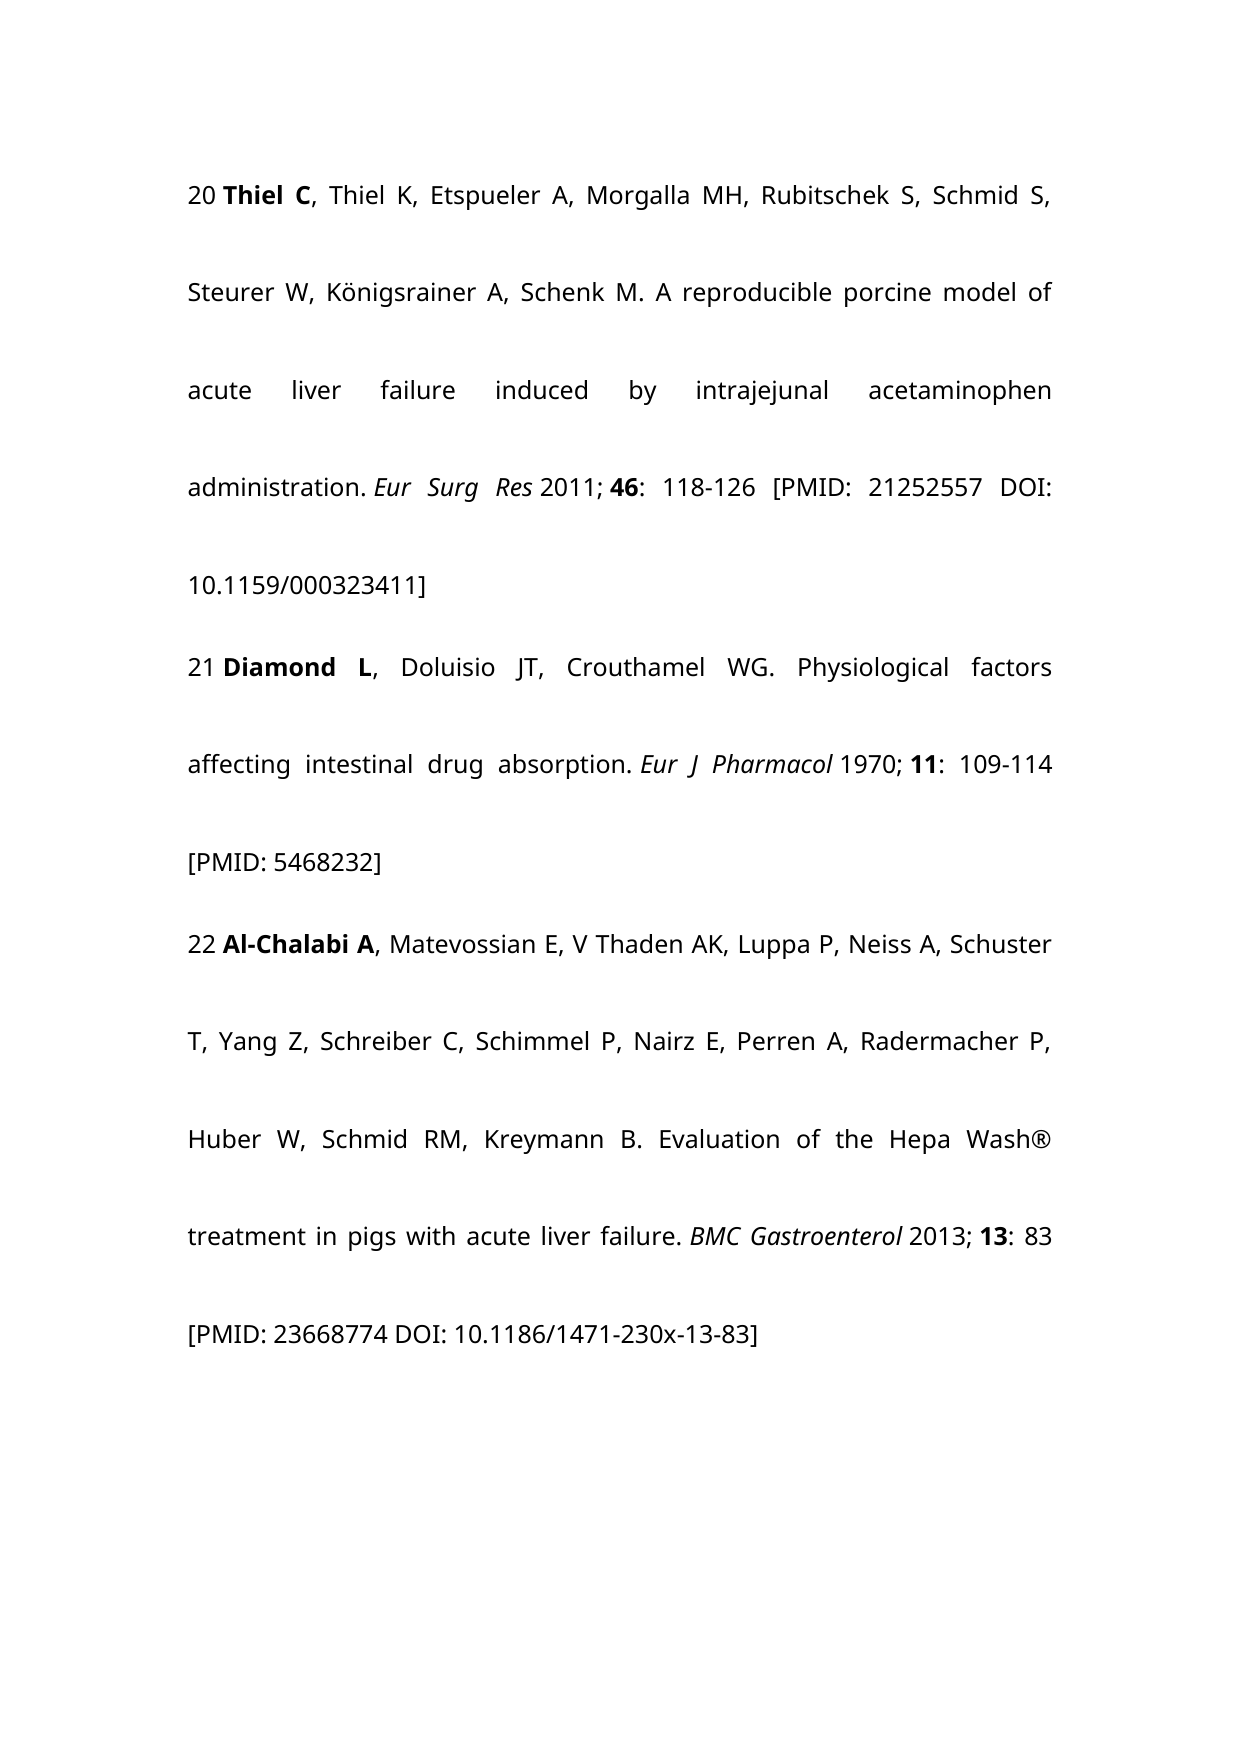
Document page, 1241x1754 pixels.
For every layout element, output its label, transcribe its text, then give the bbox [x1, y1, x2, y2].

text 22 Al-Chalabi A, Matevossian E, V Thaden AK, Luppa P, Neiss A, Schuster T, Yang Z, Schreiber C, Schimmel P, Nairz E, Perren A, Radermacher P, Huber W, Schmid RM, Kreymann B. Evaluation of the Hepa Wash® treatment in pigs with acute liver failure. BMC Gastroenterol 2013; 13: 83 [PMID: 23668774 DOI: 10.1186/1471-230x-13-83] [187, 911, 1053, 1366]
text 20 Thiel C, Thiel K, Etspueler A, Morgalla MH, Rubitschek S, Schmid S, Steurer W, Königsrainer A, Schenk M. A reproducible porcine model of acute liver failure induced by intrajejunal acetaminophen administration. Eur Surg Res 2011; 46: 118-126 [PMID: 21252557 DOI: 10.1159/000323411] [187, 162, 1053, 617]
text 21 Diamond L, Doluisio JT, Crouthamel WG. Physiological factors affecting intestinal drug absorption. Eur J Pharmacol 1970; 11: 109-114 [PMID: 5468232] [187, 634, 1053, 894]
